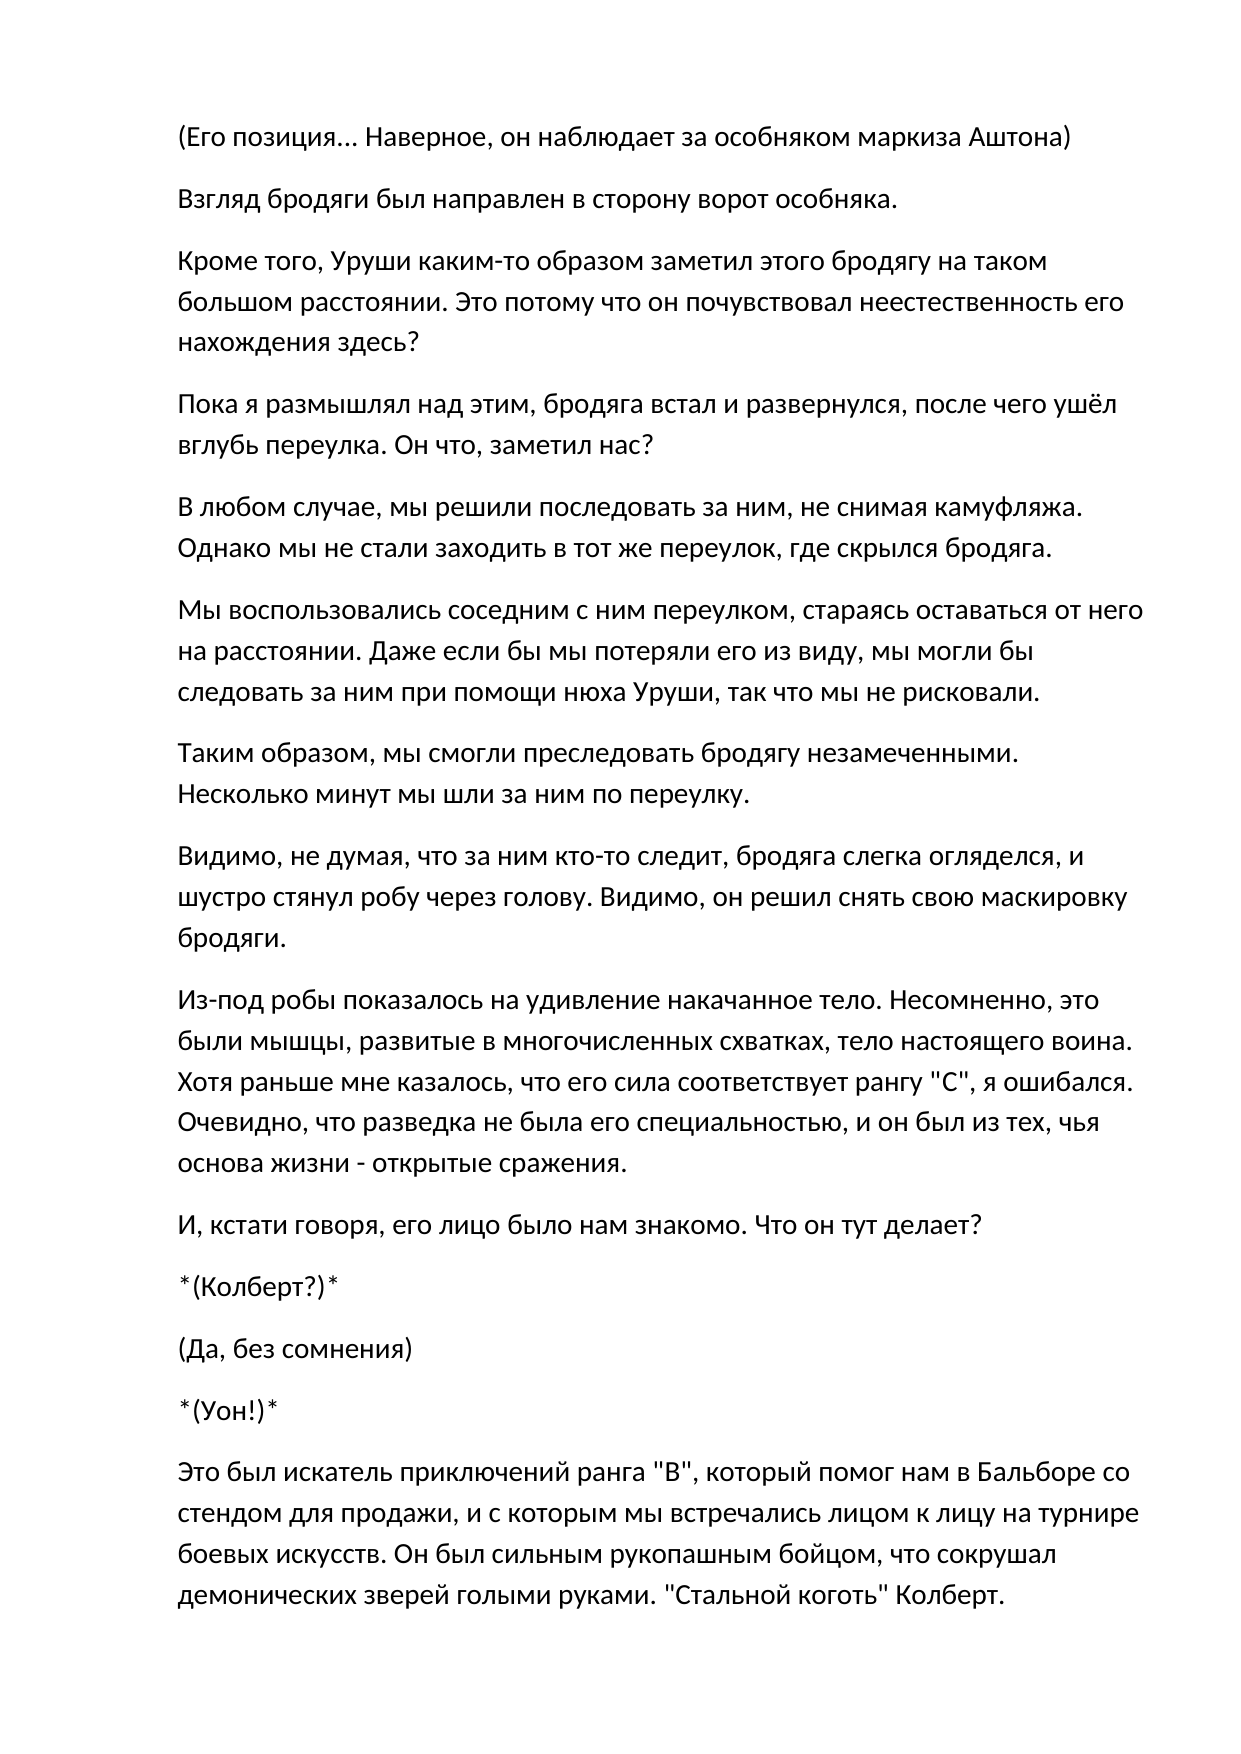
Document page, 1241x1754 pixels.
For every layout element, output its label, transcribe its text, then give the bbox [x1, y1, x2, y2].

text И, кстати говоря, его лицо было нам знакомо. Что он тут делает? [177, 1206, 1152, 1242]
text (Его позиция... Наверное, он наблюдает за особняком маркиза Аштона) [177, 118, 1152, 154]
text В любом случае, мы решили последовать за ним, не снимая камуфляжа. Однако мы не стали заходить в тот же переулок, где скрылся бродяга. [177, 488, 1152, 564]
text Пока я размышлял над этим, бродяга встал и развернулся, после чего ушёл вглубь переулка. Он что, заметил нас? [177, 385, 1152, 462]
text *(Колберт?)* [177, 1268, 1152, 1304]
text Видимо, не думая, что за ним кто-то следит, бродяга слегка огляделся, и шустро стянул робу через голову. Видимо, он решил снять свою маскировку бродяги. [177, 837, 1152, 954]
text Кроме того, Уруши каким-то образом заметил этого бродягу на таком большом расстоянии. Это потому что он почувствовал неестественность его нахождения здесь? [177, 242, 1152, 359]
text Таким образом, мы смогли преследовать бродягу незамеченными. Несколько минут мы шли за ним по переулку. [177, 734, 1152, 811]
text Из-под робы показалось на удивление накачанное тело. Несомненно, это были мышцы, развитые в многочисленных схватках, тело настоящего воина. Хотя раньше мне казалось, что его сила соответствует рангу "C", я ошибался. Очевидно, что разведка не была его специальностью, и он был из тех, чья основа жизни - открытые сражения. [177, 981, 1152, 1180]
text (Да, без сомнения) [177, 1330, 1152, 1365]
text Мы воспользовались соседним с ним переулком, стараясь оставаться от него на расстоянии. Даже если бы мы потеряли его из виду, мы могли бы следовать за ним при помощи нюха Уруши, так что мы не рисковали. [177, 591, 1152, 708]
text Взгляд бродяги был направлен в сторону ворот особняка. [177, 180, 1152, 216]
text Это был искатель приключений ранга "B", который помог нам в Бальборе со стендом для продажи, и с которым мы встречались лицом к лицу на турнире боевых искусств. Он был сильным рукопашным бойцом, что сокрушал демонических зверей голыми руками. "Стальной коготь" Колберт. [177, 1453, 1152, 1612]
text *(Уон!)* [177, 1392, 1152, 1427]
